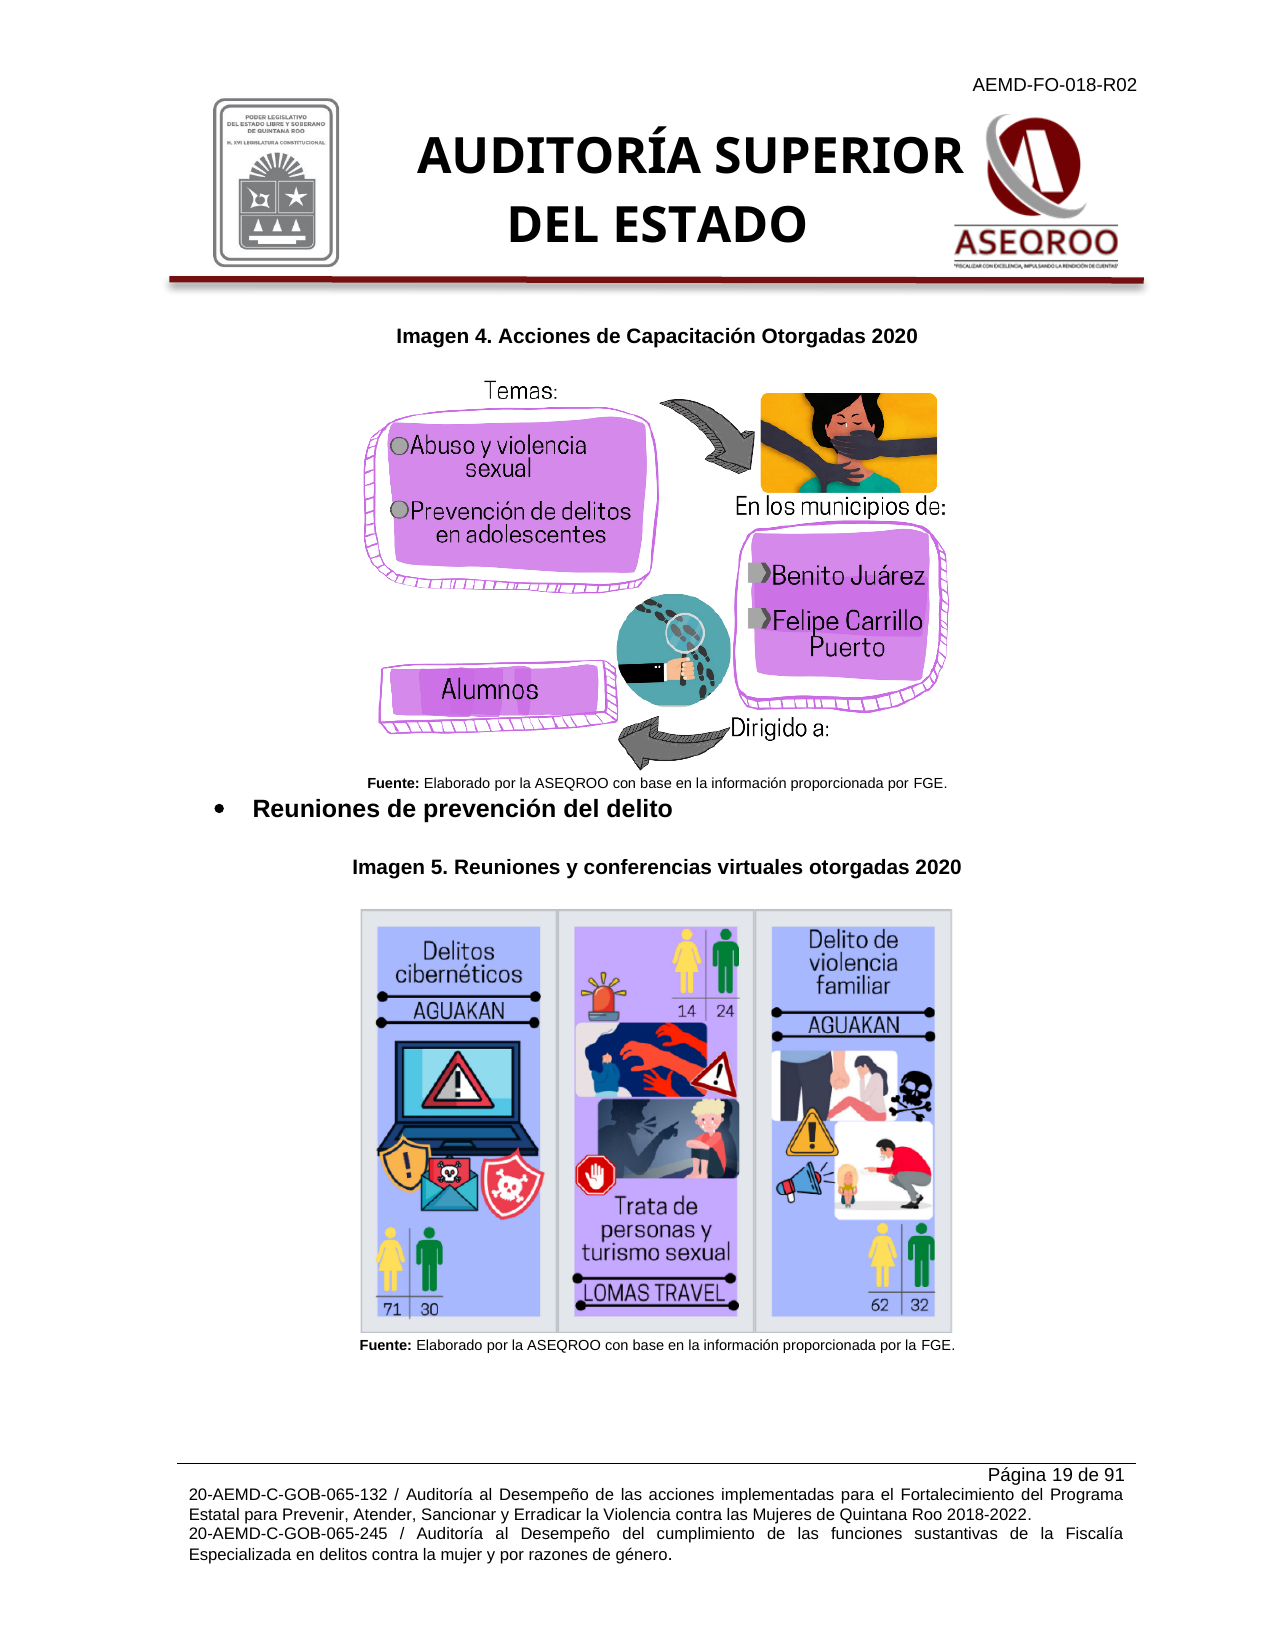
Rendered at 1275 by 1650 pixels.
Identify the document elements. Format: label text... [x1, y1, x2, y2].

picture [954, 114, 1118, 269]
text Fuente: Elaborado por la ASEQROO con base en la información proporcionada por FGE. [177, 774, 1137, 791]
list Reuniones de prevención del delito [215, 794, 1137, 823]
text Imagen 5. Reuniones y conferencias virtuales otorgadas 2020 [177, 854, 1137, 878]
picture [210, 95, 340, 268]
picture [363, 378, 951, 771]
text Fuente: Elaborado por la ASEQROO con base en la información proporcionada por la FGE. [177, 1337, 1137, 1353]
text Imagen 4. Acciones de Capacitación Otorgadas 2020 [177, 323, 1137, 347]
picture [360, 909, 954, 1333]
